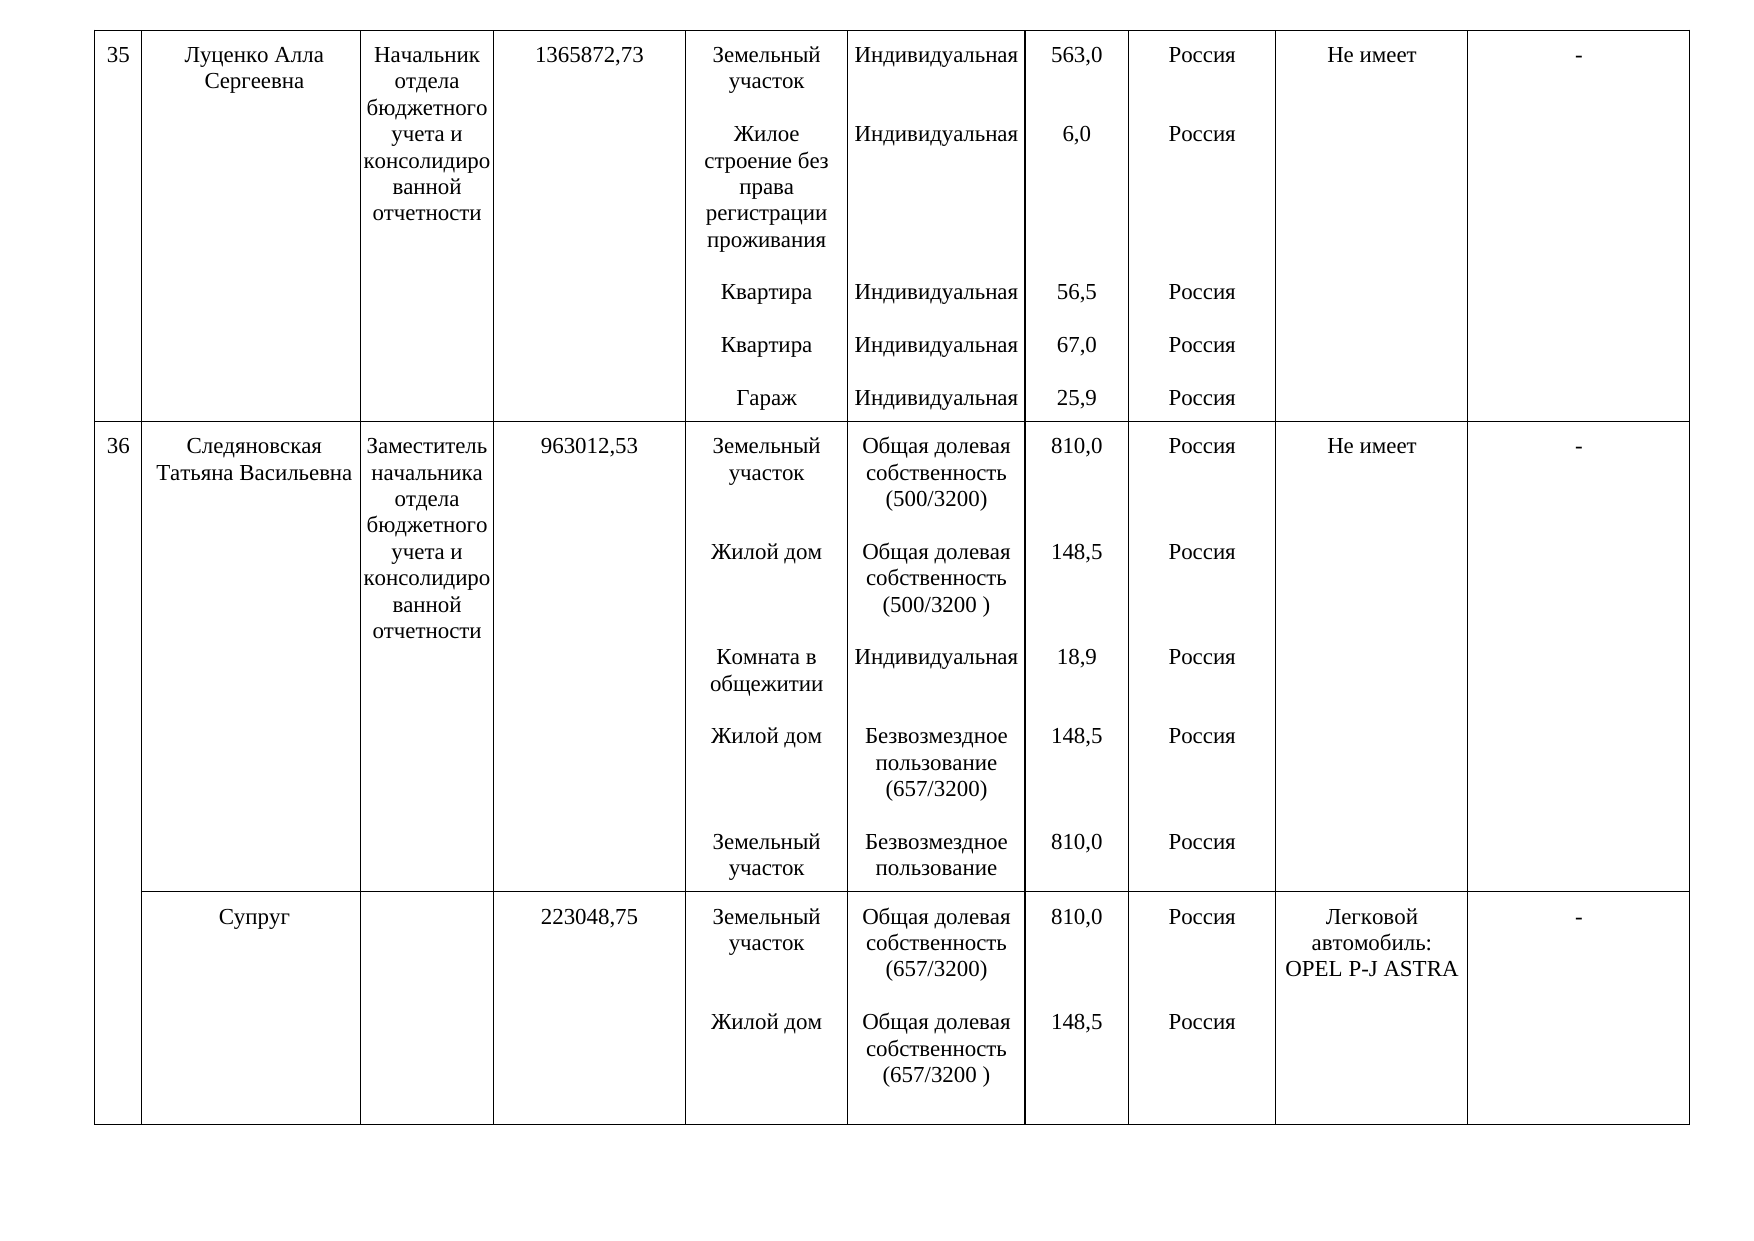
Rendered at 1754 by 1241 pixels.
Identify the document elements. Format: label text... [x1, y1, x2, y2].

table_cell 36 [95, 422, 141, 1124]
table_cell 35 [95, 31, 141, 421]
table_cell Земельный участок Жилой дом Комната в общежитии Жилой дом Земельный участок [686, 422, 847, 891]
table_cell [1026, 892, 1128, 1124]
table_cell 1365872,73 [494, 31, 685, 421]
table_cell Не имеет [1276, 422, 1467, 891]
table_cell 810,0 148,5 18,9 148,5 810,0 [1026, 422, 1128, 891]
table_cell Россия Россия Россия Россия Россия [1129, 31, 1275, 421]
table_cell Индивидуальная Индивидуальная Индивидуальная Индивидуальная Индивидуальная [848, 31, 1024, 421]
table_cell Не имеет [1276, 31, 1467, 421]
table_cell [1129, 892, 1275, 1124]
table_cell 963012,53 [494, 422, 685, 891]
table_cell Следяновская Татьяна Васильевна [142, 422, 360, 891]
table_cell Россия Россия Россия Россия Россия [1129, 422, 1275, 891]
table_cell - [1468, 31, 1689, 421]
table_cell Общая долевая собственность (500/3200) Общая долевая собственность (500/3200 ) Индивидуальная Безвозмездное пользование (657/3200) Безвозмездное пользование [848, 422, 1024, 891]
table_cell Луценко Алла Сергеевна [142, 31, 360, 421]
table_cell 223048,75 [494, 892, 685, 1124]
table_cell - [1468, 422, 1689, 891]
table_cell Заместитель начальника отдела бюджетного учета и консолидированной отчетности [361, 422, 493, 891]
table_cell Земельный участок Жилое строение без права регистрации проживания Квартира Квартира Гараж [686, 31, 847, 421]
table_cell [686, 892, 847, 1124]
table_cell [361, 892, 493, 1124]
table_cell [848, 892, 1024, 1124]
table_cell Супруг [142, 892, 360, 1124]
table_cell 563,0 6,0 56,5 67,0 25,9 [1026, 31, 1128, 421]
table_cell Начальник отдела бюджетного учета и консолидированной отчетности [361, 31, 493, 421]
table_cell - [1468, 892, 1689, 1124]
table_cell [1276, 892, 1467, 1124]
